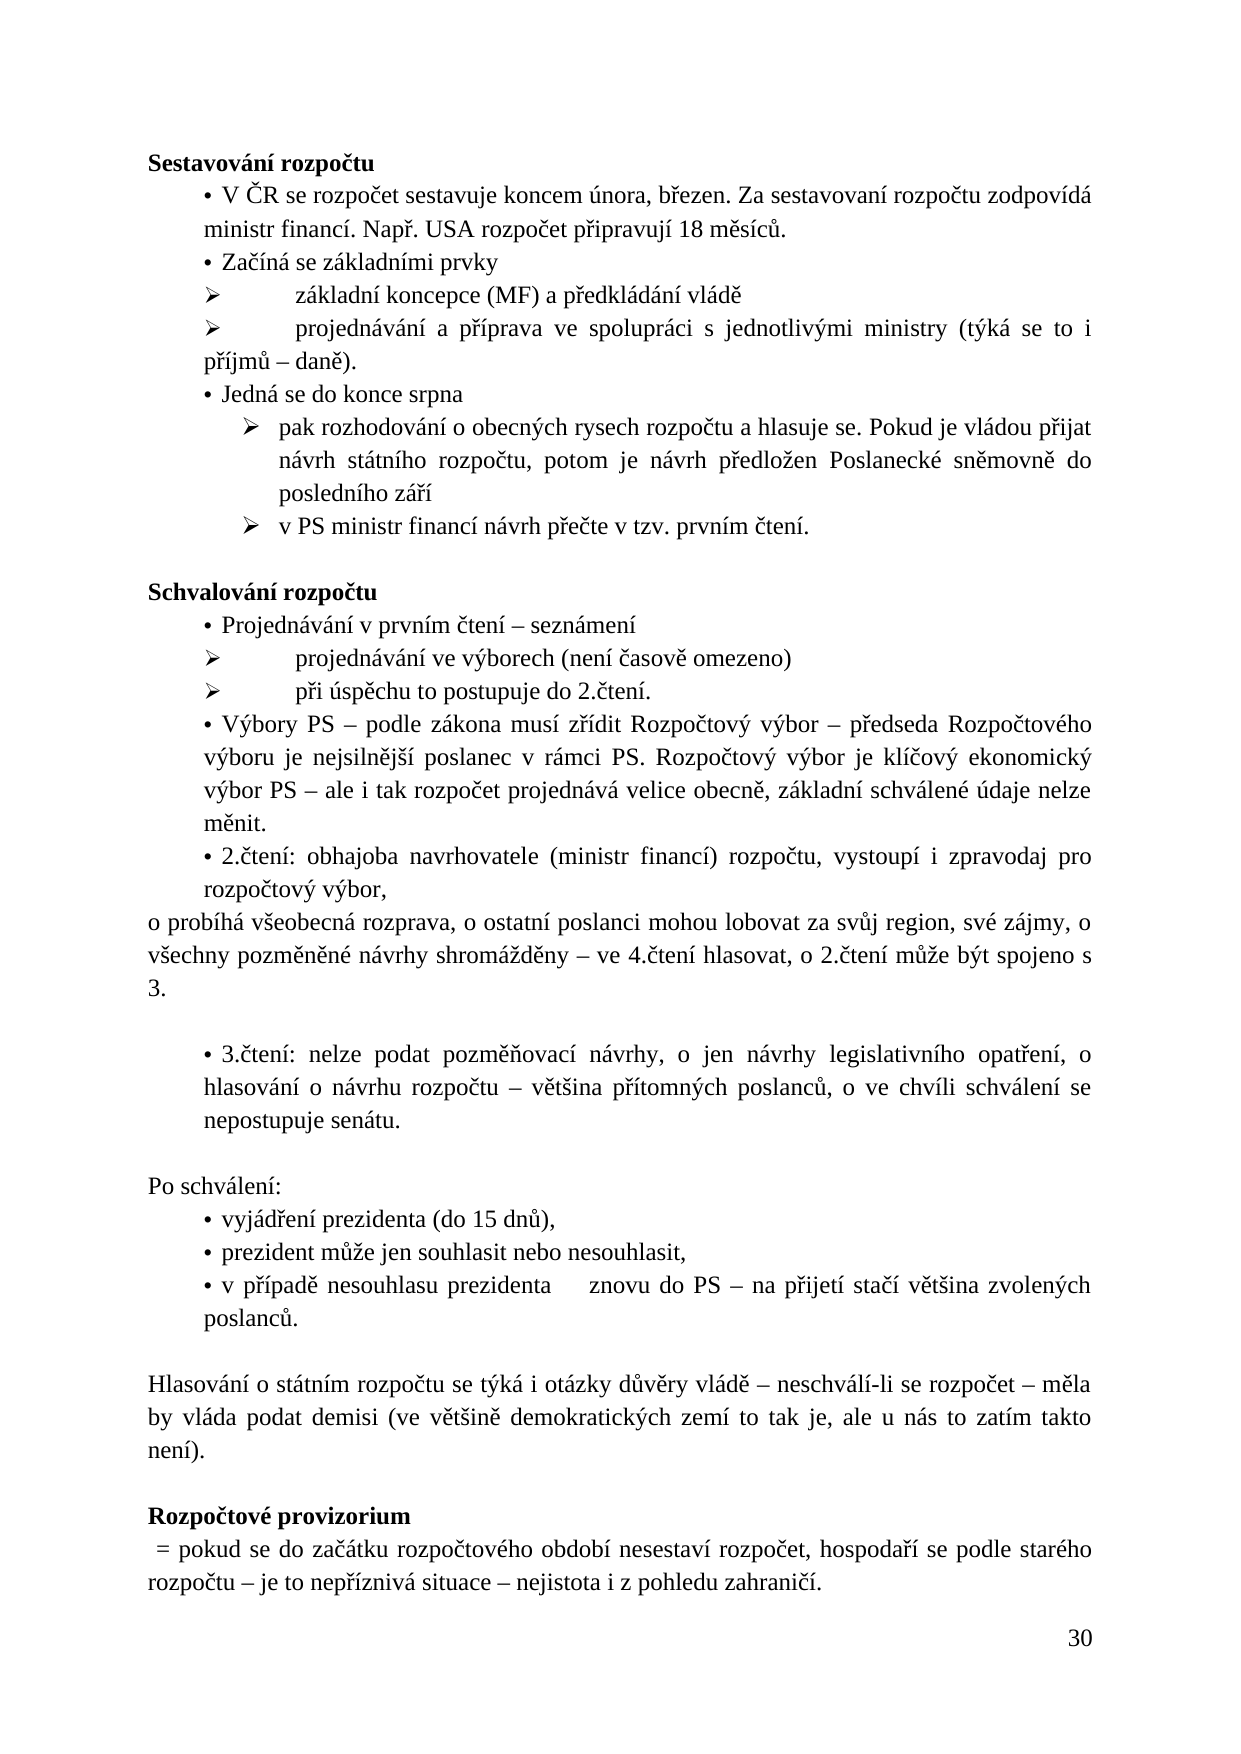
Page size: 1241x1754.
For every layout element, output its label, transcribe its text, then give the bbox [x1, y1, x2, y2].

list 3.čtení: nelze podat pozměňovací návrhy, o jen návrhy legislativního opatření, o hlasování o návrhu rozpočtu – většina přítomných poslanců, o ve chvíli schválení se nepostupuje senátu. [203, 1039, 1093, 1134]
list 2.čtení: obhajoba navrhovatele (ministr financí) rozpočtu, vystoupí i zpravodaj pro rozpočtový výbor, [203, 841, 1093, 903]
list pak rozhodování o obecných rysech rozpočtu a hlasuje se. Pokud je vládou přijat návrh státního rozpočtu, potom je návrh předložen Poslanecké sněmovně do posledního září [241, 412, 1093, 507]
list Výbory PS – podle zákona musí zřídit Rozpočtový výbor – předseda Rozpočtového výboru je nejsilnější poslanec v rámci PS. Rozpočtový výbor je klíčový ekonomický výbor PS – ale i tak rozpočet projednává velice obecně, základní schválené údaje nelze měnit. [203, 709, 1093, 837]
list Jedná se do konce srpna [203, 379, 1093, 407]
list v PS ministr financí návrh přečte v tzv. prvním čtení. [241, 511, 1093, 539]
text o probíhá všeobecná rozprava, o ostatní poslanci mohou lobovat za svůj region, své zájmy, o všechny pozměněné návrhy shromážděny – ve 4.čtení hlasovat, o 2.čtení může být spojeno s 3. [148, 907, 1093, 1002]
text Schvalování rozpočtu [148, 577, 1093, 606]
text Rozpočtové provizorium [148, 1501, 1093, 1530]
list při úspěchu to postupuje do 2.čtení. [203, 676, 1093, 705]
list projednávání ve výborech (není časově omezeno) [203, 643, 1093, 672]
list základní koncepce (MF) a předkládání vládě [203, 280, 1093, 308]
list Projednávání v prvním čtení – seznámení [203, 610, 1093, 639]
text Po schválení: [148, 1171, 1093, 1200]
list prezident může jen souhlasit nebo nesouhlasit, [203, 1237, 1093, 1266]
list V ČR se rozpočet sestavuje koncem února, březen. Za sestavovaní rozpočtu zodpovídá ministr financí. Např. USA rozpočet připravují 18 měsíců. [203, 181, 1093, 242]
list Začíná se základními prvky [203, 247, 1093, 275]
list projednávání a příprava ve spolupráci s jednotlivými ministry (týká se to i příjmů – daně). [203, 313, 1093, 374]
list v případě nesouhlasu prezidenta  znovu do PS – na přijetí stačí většina zvolených poslanců. [203, 1270, 1093, 1332]
text Sestavování rozpočtu [148, 148, 1093, 176]
text = pokud se do začátku rozpočtového období nesestaví rozpočet, hospodaří se podle starého rozpočtu – je to nepříznivá situace – nejistota i z pohledu zahraničí. [148, 1534, 1093, 1596]
list vyjádření prezidenta (do 15 dnů), [203, 1204, 1093, 1233]
text Hlasování o státním rozpočtu se týká i otázky důvěry vládě – neschválí-li se rozpočet – měla by vláda podat demisi (ve většině demokratických zemí to tak je, ale u nás to zatím takto není). [148, 1369, 1093, 1464]
